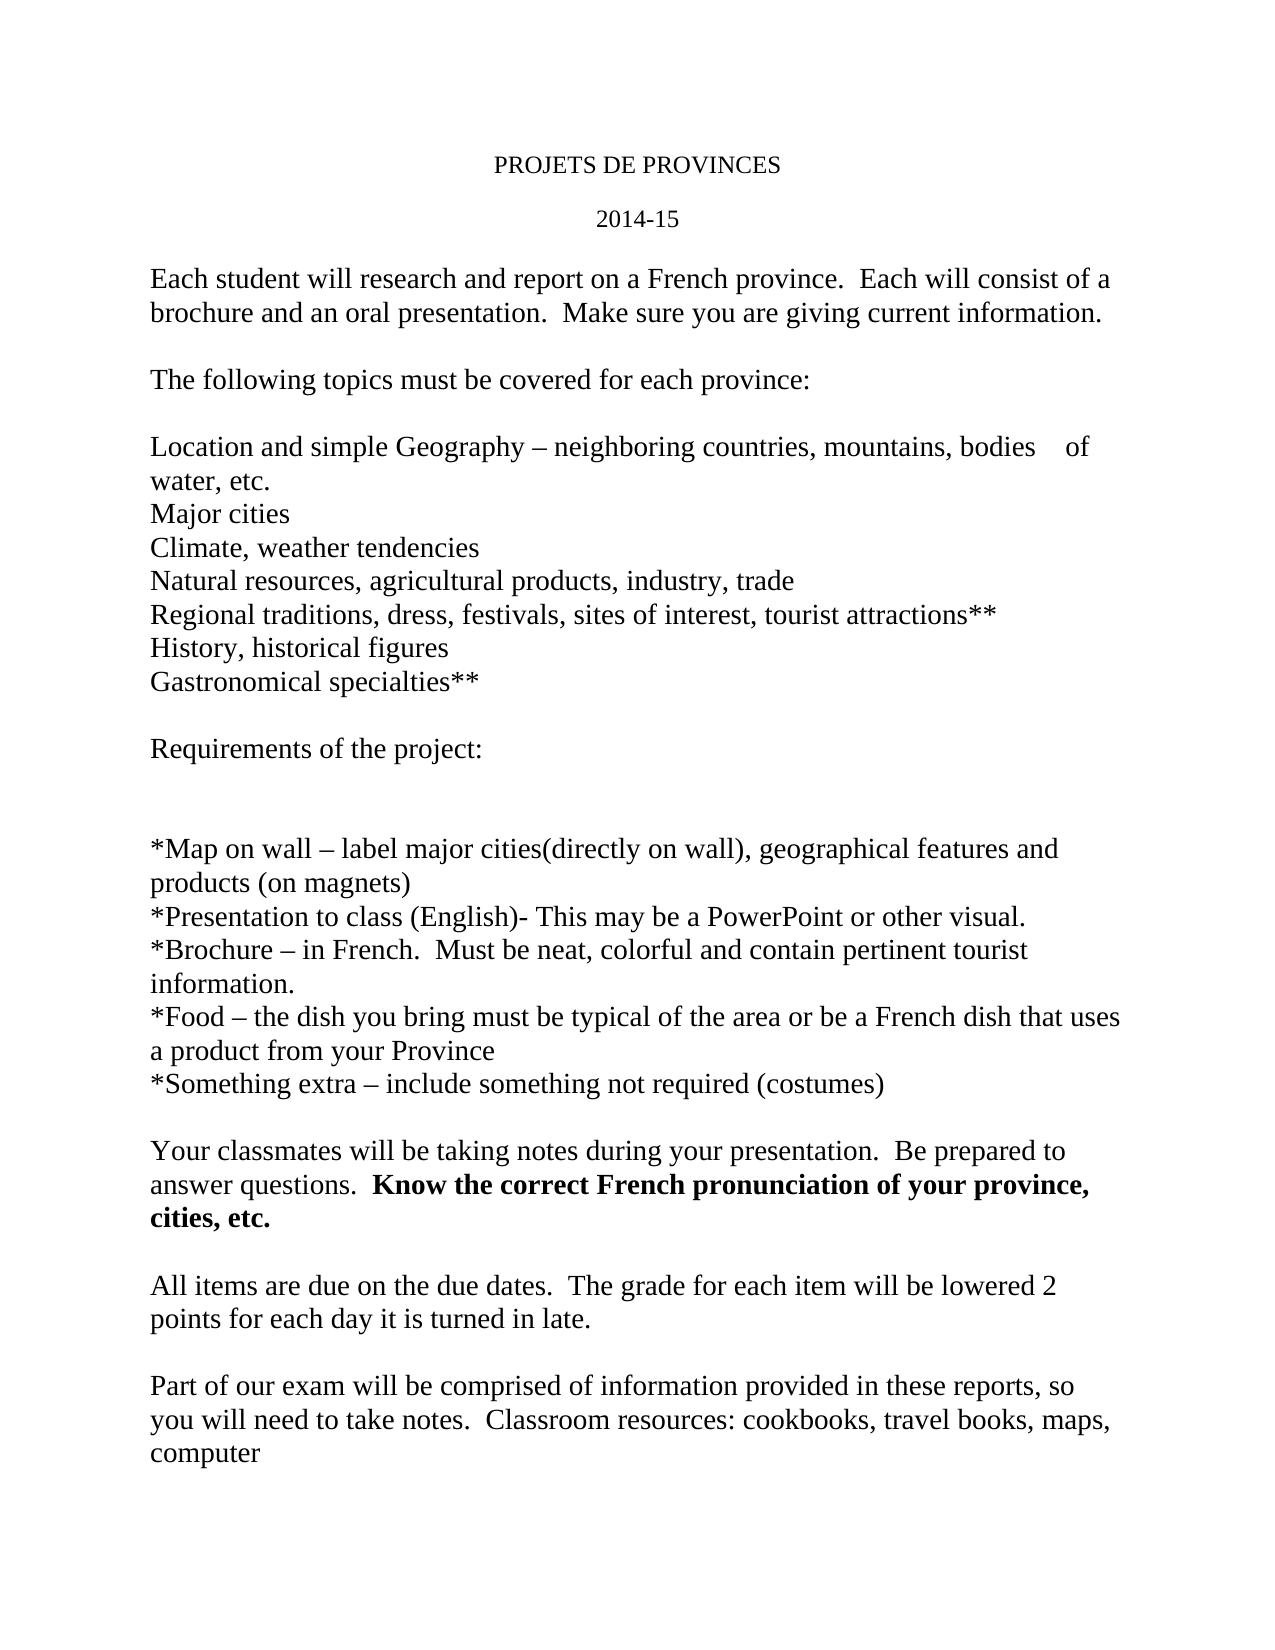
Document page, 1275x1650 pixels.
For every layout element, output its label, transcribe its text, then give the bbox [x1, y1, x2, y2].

text Major cities [150, 496, 1125, 530]
text Gastronomical specialties** [150, 664, 1125, 697]
text All items are due on the due dates. The grade for each item will be lowered 2 points for each day it is turned in late. [150, 1268, 1125, 1335]
text *Map on wall – label major cities(directly on wall), geographical features and products (on magnets) [150, 832, 1125, 899]
text Natural resources, agricultural products, industry, trade [150, 563, 1125, 597]
text *Something extra – include something not required (costumes) [150, 1066, 1125, 1100]
text Regional traditions, dress, festivals, sites of interest, tourist attractions** [150, 597, 1125, 630]
text Location and simple Geography – neighboring countries, mountains, bodies of water, etc. [150, 429, 1125, 496]
text 2014-15 [150, 204, 1125, 233]
text *Food – the dish you bring must be typical of the area or be a French dish that uses a product from your Province [150, 999, 1125, 1066]
text *Brochure – in French. Must be neat, colorful and contain pertinent tourist information. [150, 932, 1125, 999]
text Climate, weather tendencies [150, 530, 1125, 563]
text The following topics must be covered for each province: [150, 362, 1125, 396]
text Each student will research and report on a French province. Each will consist of a brochure and an oral presentation. Make sure you are giving current information. [150, 261, 1125, 328]
text Requirements of the project: [150, 731, 1125, 764]
text *Presentation to class (English)- This may be a PowerPoint or other visual. [150, 899, 1125, 932]
text PROJETS DE PROVINCES [150, 150, 1125, 179]
text Your classmates will be taking notes during your presentation. Be prepared to answer questions. Know the correct French pronunciation of your province, cities, etc. [150, 1133, 1125, 1234]
text History, historical figures [150, 630, 1125, 664]
text Part of our exam will be comprised of information provided in these reports, so you will need to take notes. Classroom resources: cookbooks, travel books, maps, computer [150, 1368, 1125, 1469]
